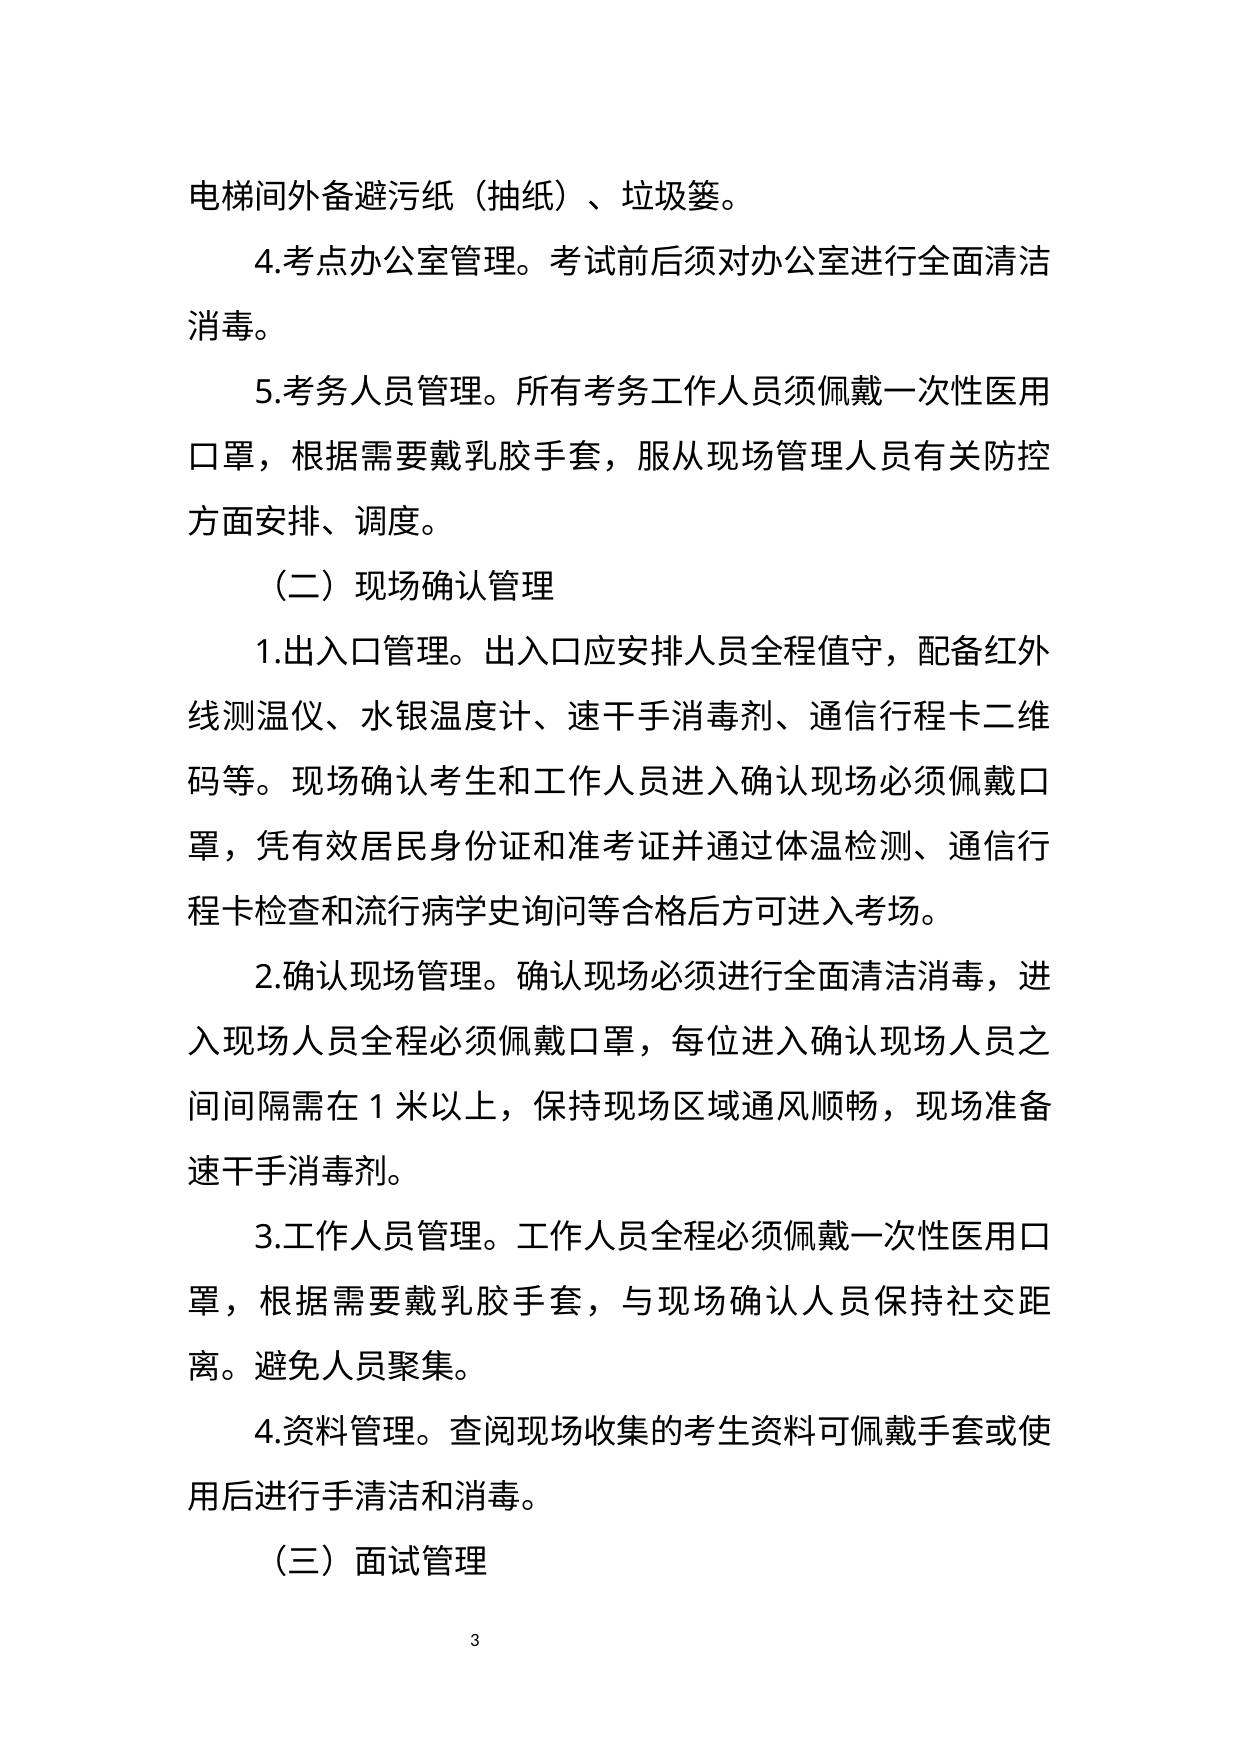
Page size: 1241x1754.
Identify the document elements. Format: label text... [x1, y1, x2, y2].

text （二）现场确认管理 [187, 552, 1053, 617]
text 4.考点办公室管理。考试前后须对办公室进行全面清洁消毒。 [187, 227, 1053, 357]
text （三）面试管理 [187, 1527, 1053, 1592]
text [187, 162, 1053, 227]
text 3.工作人员管理。工作人员全程必须佩戴一次性医用口罩，根据需要戴乳胶手套，与现场确认人员保持社交距离。避免人员聚集。 [187, 1202, 1053, 1397]
text 2.确认现场管理。确认现场必须进行全面清洁消毒，进入现场人员全程必须佩戴口罩，每位进入确认现场人员之间间隔需在1米以上，保持现场区域通风顺畅，现场准备速干手消毒剂。 [187, 942, 1053, 1202]
text 5.考务人员管理。所有考务工作人员须佩戴一次性医用口罩，根据需要戴乳胶手套，服从现场管理人员有关防控方面安排、调度。 [187, 357, 1053, 552]
text 1.出入口管理。出入口应安排人员全程值守，配备红外线测温仪、水银温度计、速干手消毒剂、通信行程卡二维码等。现场确认考生和工作人员进入确认现场必须佩戴口罩，凭有效居民身份证和准考证并通过体温检测、通信行程卡检查和流行病学史询问等合格后方可进入考场。 [187, 617, 1053, 942]
text 4.资料管理。查阅现场收集的考生资料可佩戴手套或使用后进行手清洁和消毒。 [187, 1397, 1053, 1527]
